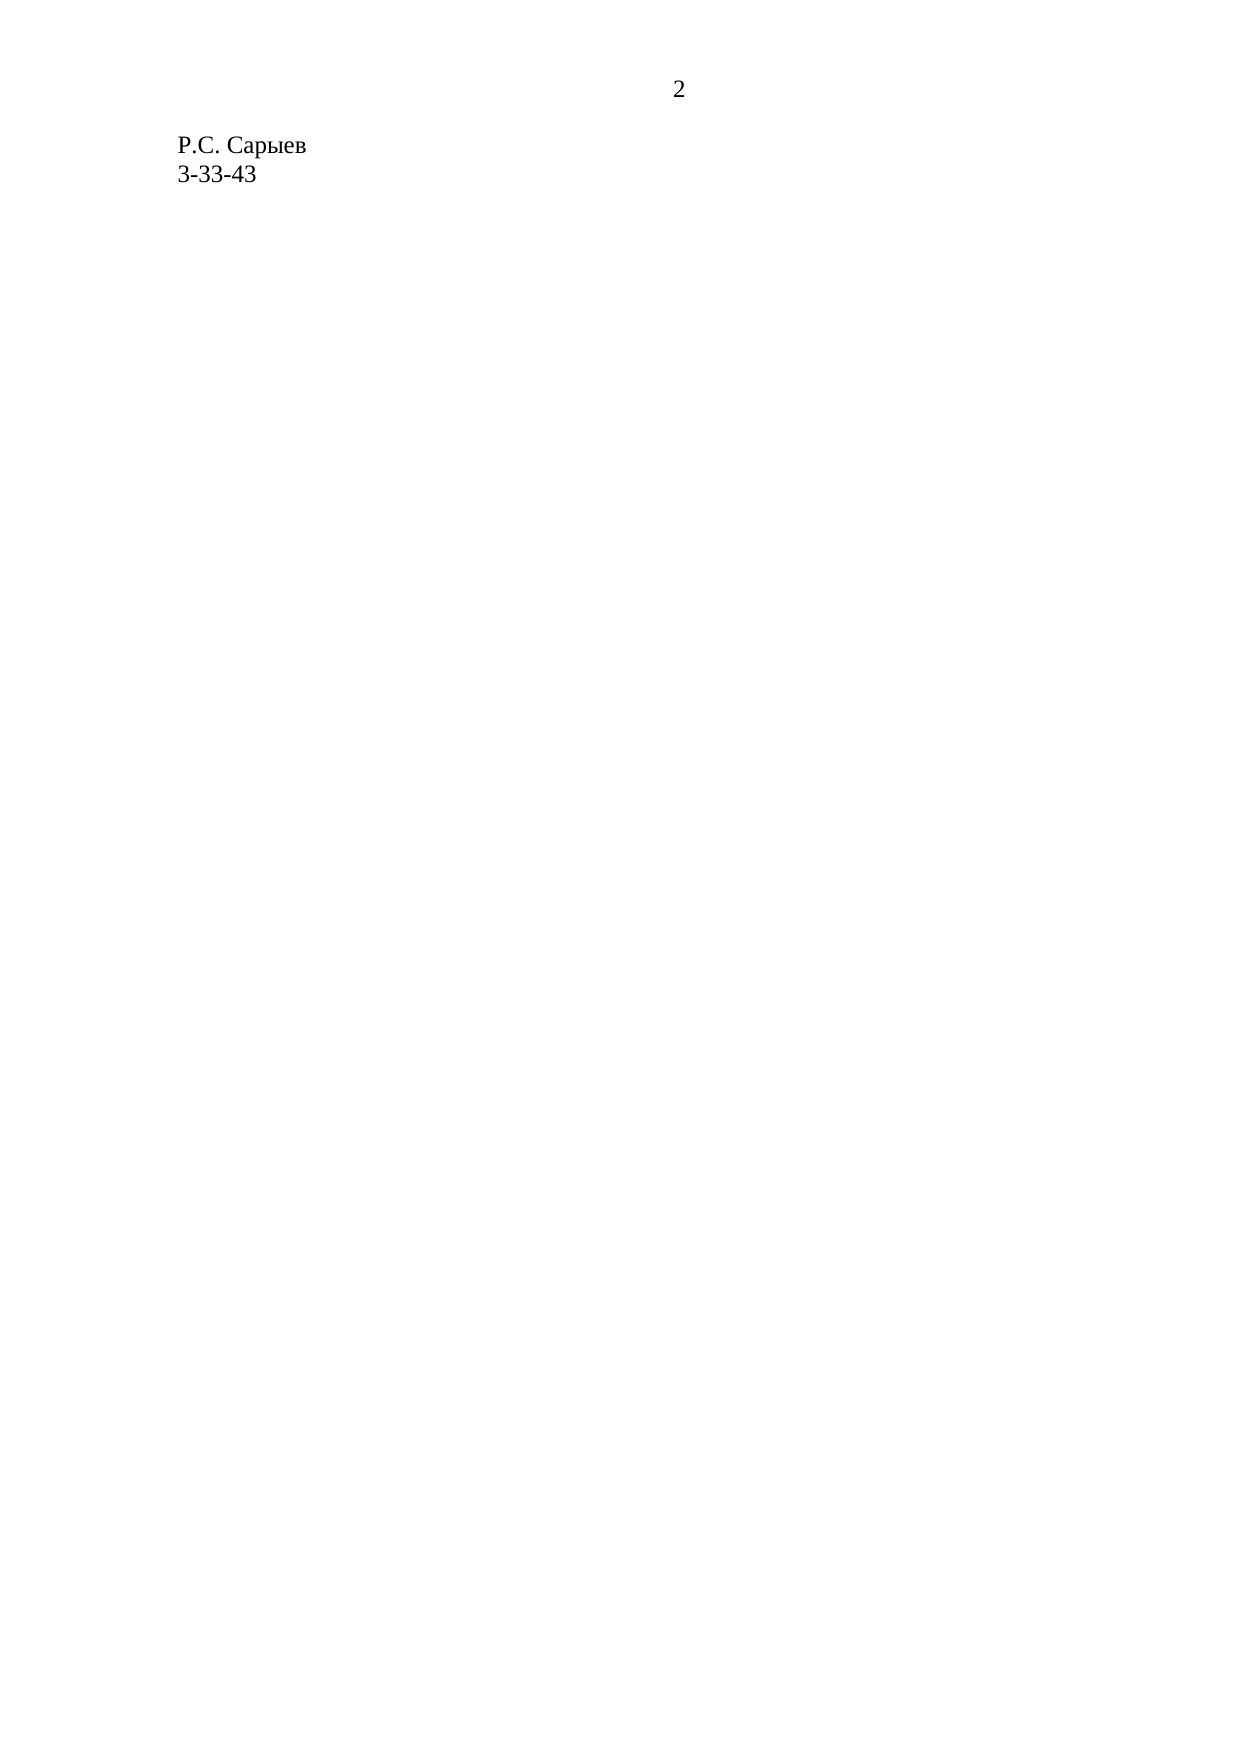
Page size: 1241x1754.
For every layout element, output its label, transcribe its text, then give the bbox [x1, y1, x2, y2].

text 3-33-43 [177, 159, 1181, 188]
text Р.С. Сарыев [177, 131, 1181, 159]
